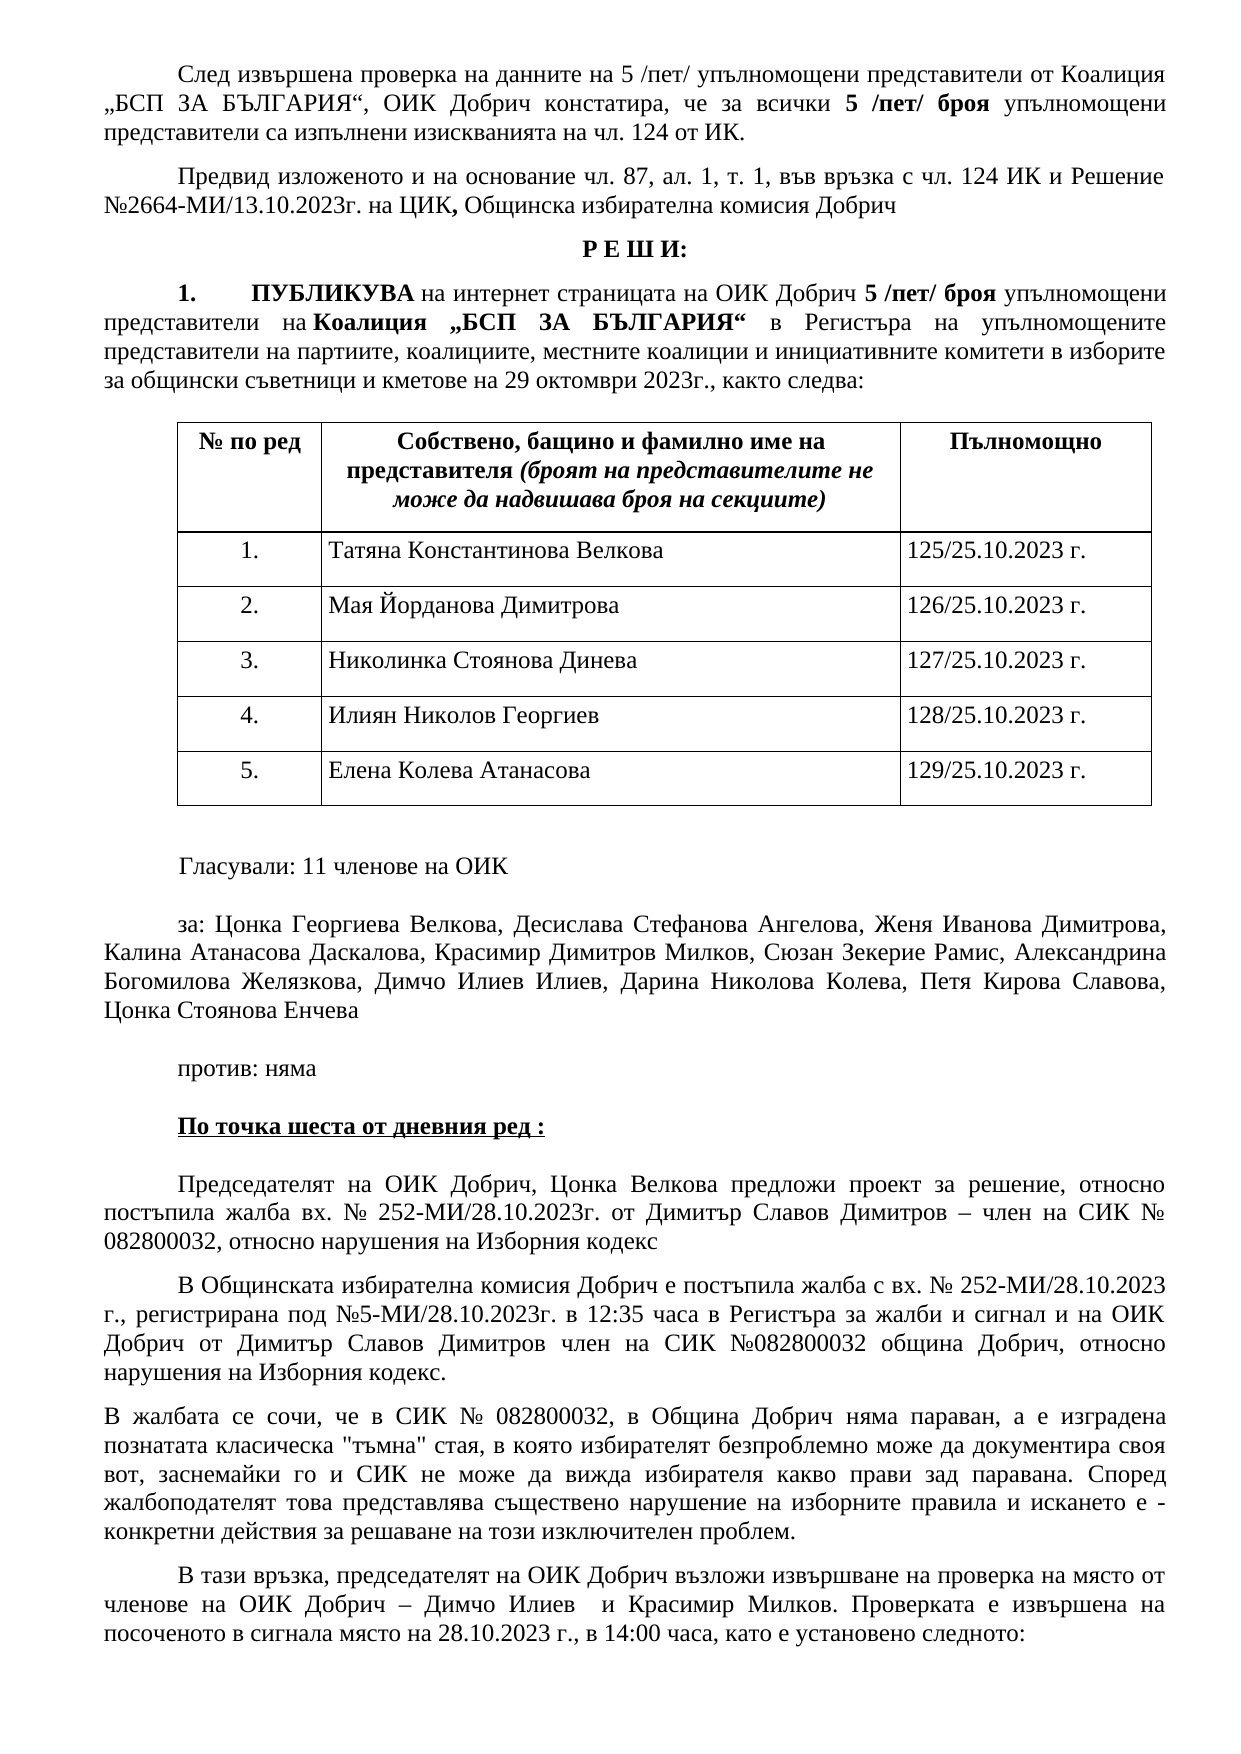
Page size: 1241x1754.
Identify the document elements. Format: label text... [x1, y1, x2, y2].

table_cell Елена Колева Атанасова [322, 752, 900, 805]
table_header Собствено, бащино и фамилно име на представителя (броят на представителите не може да надвишава броя на секциите) [322, 423, 900, 531]
list ПУБЛИКУВА на интернет страницата на ОИК Добрич 5 /пет/ броя упълномощени представители на Коалиция „БСП ЗА БЪЛГАРИЯ“ в Регистъра на упълномощените представители на партиите, коалициите, местните коалиции и инициативните комитети в изборите за общински съветници и кметове на 29 октомври 2023г., както следва: [103, 278, 1167, 393]
table_cell Илиян Николов Георгиев [322, 697, 900, 751]
table_cell Татяна Константинова Велкова [322, 533, 900, 586]
table_cell Мая Йорданова Димитрова [322, 587, 900, 641]
table_cell 4. [178, 697, 321, 751]
table_cell 125/25.10.2023 г. [901, 533, 1151, 586]
text Р Е Ш И: [103, 234, 1167, 263]
table_cell 128/25.10.2023 г. [901, 697, 1151, 751]
table_cell 5. [178, 752, 321, 805]
text В Общинската избирателна комисия Добрич е постъпила жалба с вх. № 252-МИ/28.10.2023 г., регистрирана под №5-МИ/28.10.2023г. в 12:35 часа в Регистъра за жалби и сигнал и на ОИК Добрич от Димитър Славов Димитров член на СИК №082800032 община Добрич, относно нарушения на Изборния кодекс. [103, 1271, 1167, 1386]
text В жалбата се сочи, че в СИК № 082800032, в Община Добрич няма параван, а е изградена познатата класическа "тъмна" стая, в която избирателят безпроблемно може да документира своя вот, заснемайки го и СИК не може да вижда избирателя какво прави зад паравана. Според жалбоподателят това представлява съществено нарушение на изборните правила и искането е - конкретни действия за решаване на този изключителен проблем. [103, 1459, 1167, 1545]
table_cell 126/25.10.2023 г. [901, 587, 1151, 641]
text Гласували: 11 членове на ОИК [178, 851, 1167, 879]
table_cell 127/25.10.2023 г. [901, 642, 1151, 696]
table_cell 2. [178, 587, 321, 641]
table_cell 129/25.10.2023 г. [901, 752, 1151, 805]
text против: няма [103, 1053, 1167, 1082]
table_header № по ред [178, 423, 321, 531]
text В тази връзка, председателят на ОИК Добрич възложи извършване на проверка на място от членове на ОИК Добрич – Димчо Илиев и Красимир Милков. Проверката е извършена на посоченото в сигнала място на 28.10.2023 г., в 14:00 часа, като е установено следното: [103, 1561, 1167, 1647]
text Председателят на ОИК Добрич, Цонка Велкова предложи проект за решение, относно постъпила жалба вх. № 252-МИ/28.10.2023г. от Димитър Славов Димитров – член на СИК № 082800032, относно нарушения на Изборния кодекс [103, 1169, 1167, 1255]
table_cell 1. [178, 533, 321, 586]
text След извършена проверка на данните на 5 /пет/ упълномощени представители от Коалиция „БСП ЗА БЪЛГАРИЯ“, ОИК Добрич констатира, че за всички 5 /пет/ броя упълномощени представители са изпълнени изискванията на чл. 124 от ИК. [103, 59, 1167, 145]
text В жалбата се сочи, че в СИК № 082800032, в Община Добрич няма параван, а е изградена познатата класическа "тъмна" стая, в която избирателят безпроблемно може да документира своя вот, заснемайки го и СИК не може да вижда избирателя какво прави зад паравана. Според жалбоподателят това представлява съществено нарушение на изборните правила и искането е - конкретни действия за решаване на този изключителен проблем. [103, 1401, 834, 1452]
table_cell 3. [178, 642, 321, 696]
text за: Цонка Георгиева Велкова, Десислава Стефанова Ангелова, Женя Иванова Димитрова, Калина Атанасова Даскалова, Красимир Димитров Милков, Сюзан Зекерие Рамис, Александрина Богомилова Желязкова, Димчо Илиев Илиев, Дарина Николова Колева, Петя Кирова Славова, Цонка Стоянова Енчева [103, 909, 1167, 1024]
text По точка шеста от дневния ред : [162, 1111, 1167, 1139]
table_header Пълномощно [901, 423, 1151, 531]
table_cell Николинка Стоянова Динева [322, 642, 900, 696]
text Предвид изложеното и на основание чл. 87, ал. 1, т. 1, във връзка с чл. 124 ИК и Решение №2664-МИ/13.10.2023г. на ЦИК, Общинска избирателна комисия Добрич [103, 161, 1167, 218]
